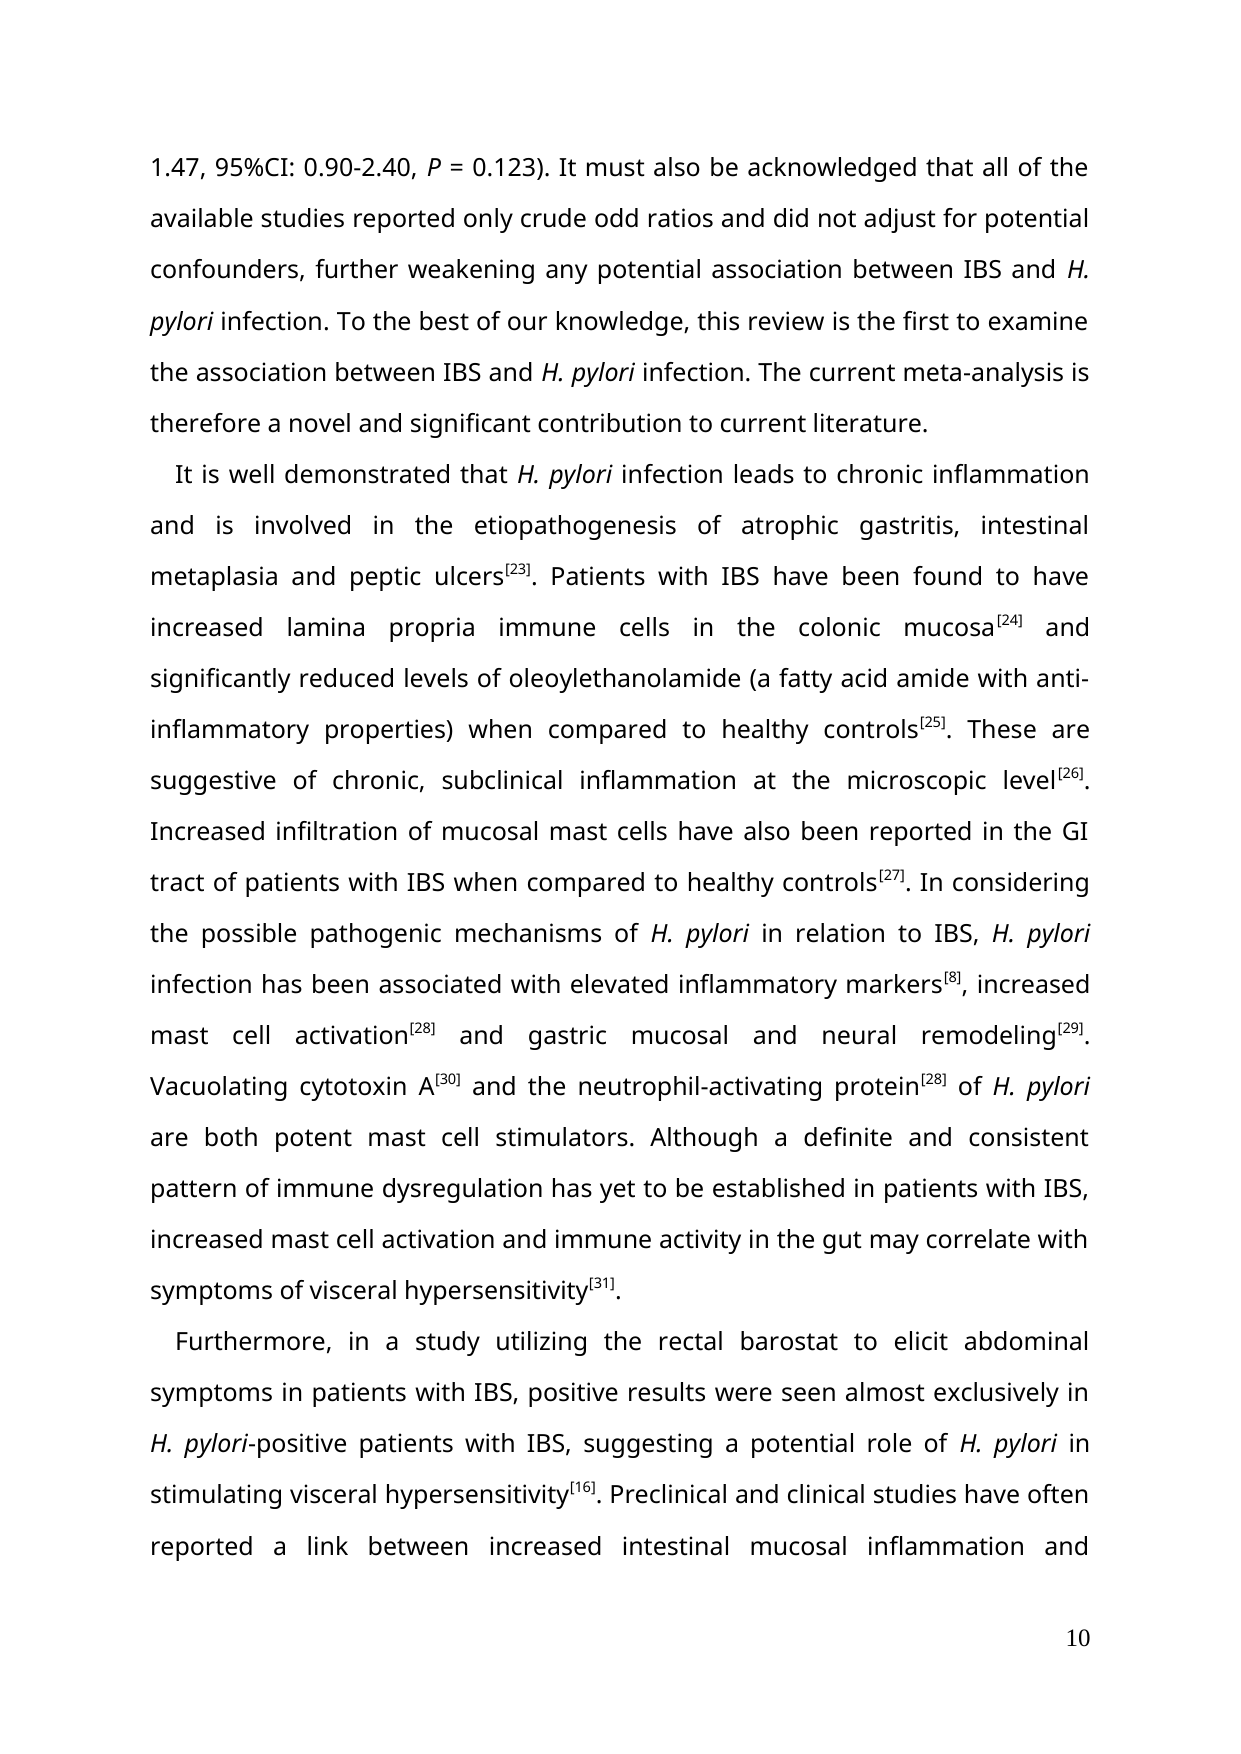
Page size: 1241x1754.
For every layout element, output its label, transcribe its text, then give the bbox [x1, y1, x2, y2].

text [150, 1324, 1090, 1562]
text It is well demonstrated that H. pylori infection leads to chronic inflammation and is involved in the etiopathogenesis of atrophic gastritis, intestinal metaplasia and peptic ulcers[23]. Patients with IBS have been found to have increased lamina propria immune cells in the colonic mucosa[24] and significantly reduced levels of oleoylethanolamide (a fatty acid amide with anti-inflammatory properties) when compared to healthy controls[25]. These are suggestive of chronic, subclinical inflammation at the microscopic level[26]. Increased infiltration of mucosal mast cells have also been reported in the GI tract of patients with IBS when compared to healthy controls[27]. In considering the possible pathogenic mechanisms of H. pylori in relation to IBS, H. pylori infection has been associated with elevated inflammatory markers[8], increased mast cell activation[28] and gastric mucosal and neural remodeling[29]. Vacuolating cytotoxin A[30] and the neutrophil-activating protein[28] of H. pylori are both potent mast cell stimulators. Although a definite and consistent pattern of immune dysregulation has yet to be established in patients with IBS, increased mast cell activation and immune activity in the gut may correlate with symptoms of visceral hypersensitivity[31]. [150, 456, 1090, 1307]
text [150, 150, 1090, 439]
